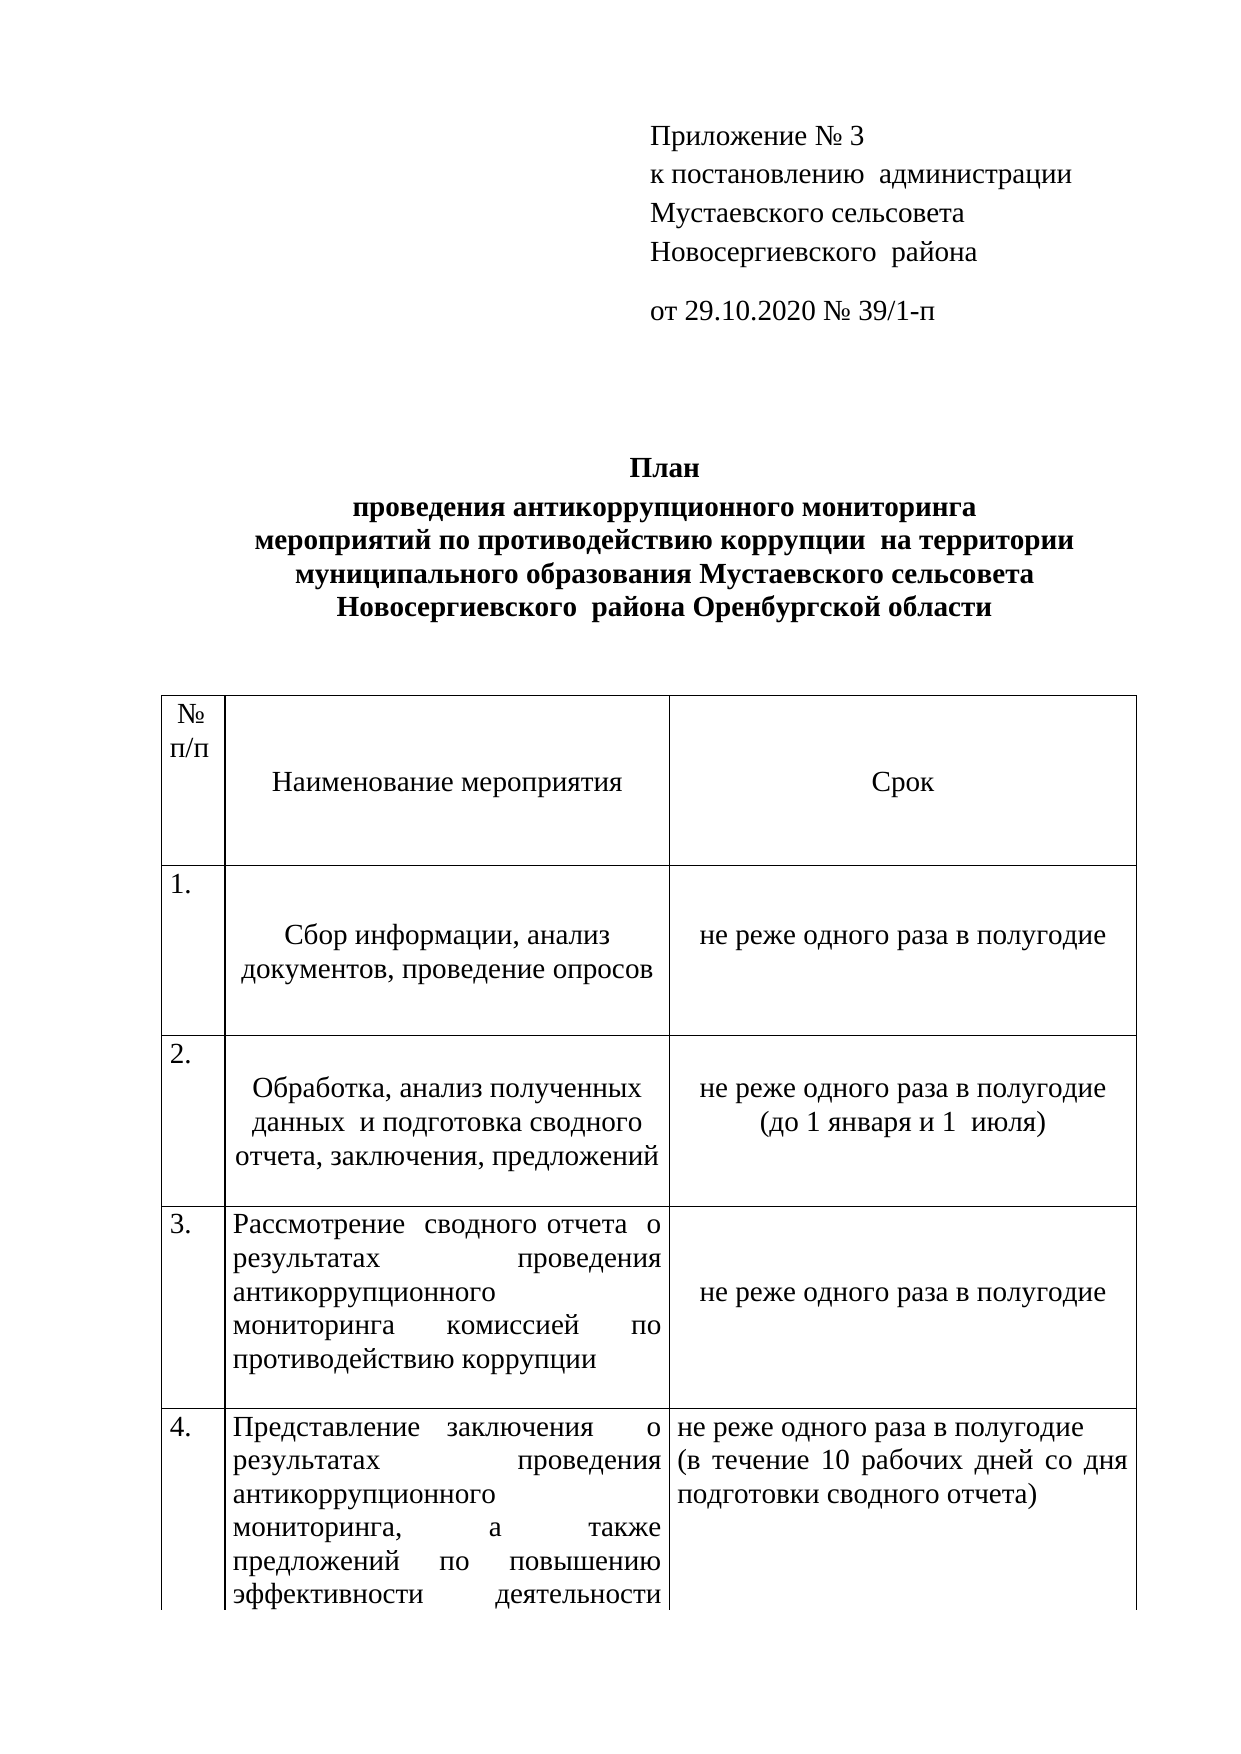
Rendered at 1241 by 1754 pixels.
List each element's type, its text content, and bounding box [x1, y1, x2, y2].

table_cell Обработка, анализ полученных данных и подготовка сводного отчета, заключения, предложений [226, 1036, 669, 1206]
table_cell не реже одного раза в полугодие (до 1 января и 1 июля) [670, 1036, 1136, 1206]
table_cell 1. [162, 866, 224, 1035]
table_cell 2. [162, 1036, 224, 1206]
table_cell 4. [162, 1409, 224, 1610]
table_cell не реже одного раза в полугодие [670, 1207, 1136, 1408]
text План [177, 450, 1152, 484]
table_header Срок [670, 696, 1136, 865]
text проведения антикоррупционного мониторинга мероприятий по противодействию коррупции на территории муниципального образования Мустаевского сельсовета Новосергиевского района Оренбургской области [177, 489, 1152, 623]
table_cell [670, 1409, 1136, 1610]
table_cell Сбор информации, анализ документов, проведение опросов [226, 866, 669, 1035]
text от 29.10.2020 № 39/1-п [650, 293, 1152, 327]
table_cell 3. [162, 1207, 224, 1408]
table_header Наименование мероприятия [226, 696, 669, 865]
text Приложение № 3 к постановлению администрации Мустаевского сельсовета Новосергиевского района [650, 118, 1152, 267]
table_cell Рассмотрение сводного отчета о результатах проведения антикоррупционного мониторинга комиссией по противодействию коррупции [226, 1207, 669, 1408]
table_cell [226, 1409, 669, 1610]
table_cell не реже одного раза в полугодие [670, 866, 1136, 1035]
table_header № п/п [162, 696, 224, 865]
